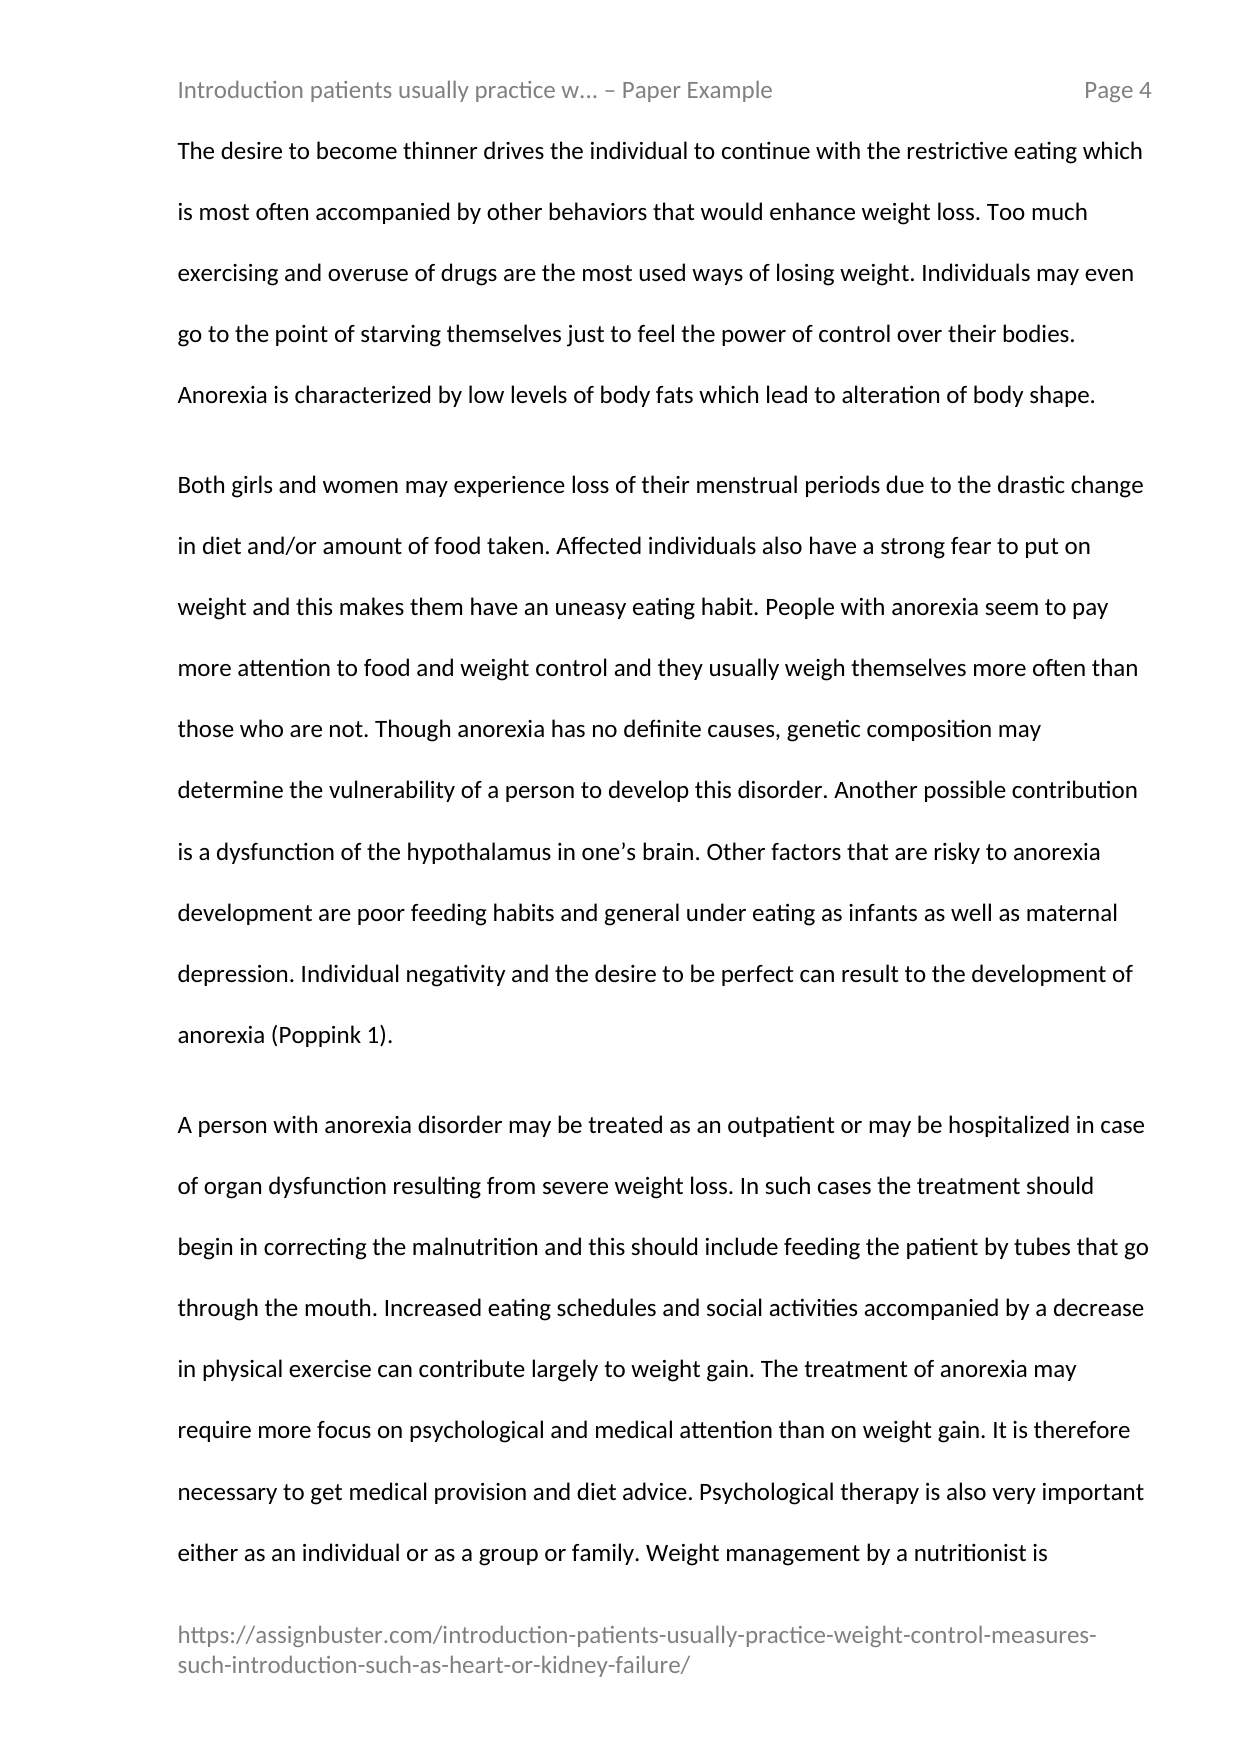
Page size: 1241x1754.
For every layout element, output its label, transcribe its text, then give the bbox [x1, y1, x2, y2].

text Both girls and women may experience loss of their menstrual periods due to the drastic change in diet and/or amount of food taken. Affected individuals also have a strong fear to put on weight and this makes them have an uneasy eating habit. People with anorexia seem to pay more attention to food and weight control and they usually weigh themselves more often than those who are not. Though anorexia has no definite causes, genetic composition may determine the vulnerability of a person to develop this disorder. Another possible contribution is a dysfunction of the hypothalamus in one’s brain. Other factors that are risky to anorexia development are poor feeding habits and general under eating as infants as well as maternal depression. Individual negativity and the desire to be perfect can result to the development of anorexia (Poppink 1). [177, 469, 1152, 1049]
text The desire to become thinner drives the individual to continue with the restrictive eating which is most often accompanied by other behaviors that would enhance weight loss. Too much exercising and overuse of drugs are the most used ways of losing weight. Individuals may even go to the point of starving themselves just to feel the power of control over their bodies. Anorexia is characterized by low levels of body fats which lead to alteration of body shape. [177, 135, 1152, 409]
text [177, 1109, 1152, 1567]
